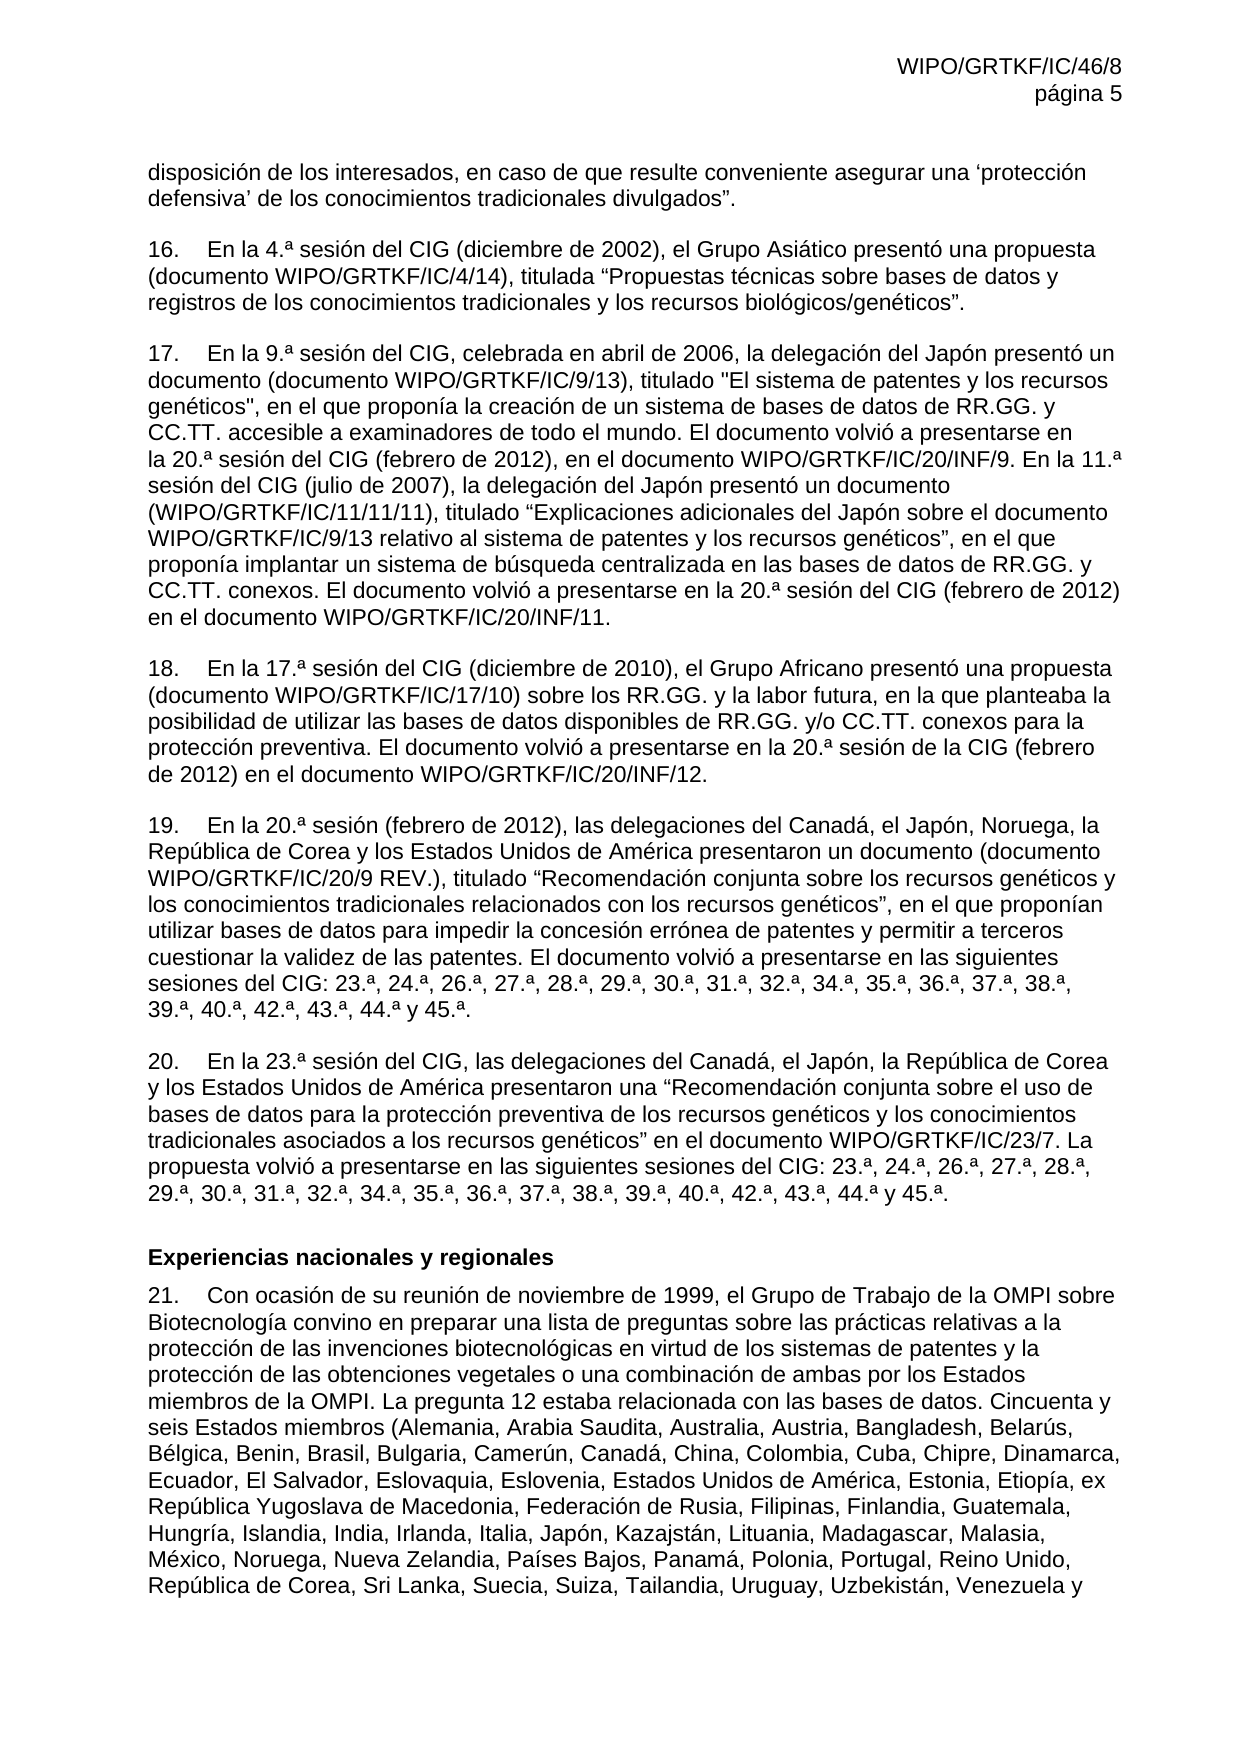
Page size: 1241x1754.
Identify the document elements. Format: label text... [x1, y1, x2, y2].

text En la 23.ª sesión del CIG, las delegaciones del Canadá, el Japón, la República de Corea y los Estados Unidos de América presentaron una “Recomendación conjunta sobre el uso de bases de datos para la protección preventiva de los recursos genéticos y los conocimientos tradicionales asociados a los recursos genéticos” en el documento WIPO/GRTKF/IC/23/7. La propuesta volvió a presentarse en las siguientes sesiones del CIG: 23.ª, 24.ª, 26.ª, 27.ª, 28.ª, 29.ª, 30.ª, 31.ª, 32.ª, 34.ª, 35.ª, 36.ª, 37.ª, 38.ª, 39.ª, 40.ª, 42.ª, 43.ª, 44.ª y 45.ª. [148, 1048, 1122, 1206]
text En la 20.ª sesión (febrero de 2012), las delegaciones del Canadá, el Japón, Noruega, la República de Corea y los Estados Unidos de América presentaron un documento (documento WIPO/GRTKF/IC/20/9 REV.), titulado “Recomendación conjunta sobre los recursos genéticos y los conocimientos tradicionales relacionados con los recursos genéticos”, en el que proponían utilizar bases de datos para impedir la concesión errónea de patentes y permitir a terceros cuestionar la validez de las patentes. El documento volvió a presentarse en las siguientes sesiones del CIG: 23.ª, 24.ª, 26.ª, 27.ª, 28.ª, 29.ª, 30.ª, 31.ª, 32.ª, 34.ª, 35.ª, 36.ª, 37.ª, 38.ª, 39.ª, 40.ª, 42.ª, 43.ª, 44.ª y 45.ª. [148, 812, 1122, 1023]
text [148, 1282, 1122, 1598]
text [148, 158, 1122, 211]
text En la 17.ª sesión del CIG (diciembre de 2010), el Grupo Africano presentó una propuesta (documento WIPO/GRTKF/IC/17/10) sobre los RR.GG. y la labor futura, en la que planteaba la posibilidad de utilizar las bases de datos disponibles de RR.GG. y/o CC.TT. conexos para la protección preventiva. El documento volvió a presentarse en la 20.ª sesión de la CIG (febrero de 2012) en el documento WIPO/GRTKF/IC/20/INF/12. [148, 655, 1122, 787]
text En la 9.ª sesión del CIG, celebrada en abril de 2006, la delegación del Japón presentó un documento (documento WIPO/GRTKF/IC/9/13), titulado "El sistema de patentes y los recursos genéticos", en el que proponía la creación de un sistema de bases de datos de RR.GG. y CC.TT. accesible a examinadores de todo el mundo. El documento volvió a presentarse en la 20.ª sesión del CIG (febrero de 2012), en el documento WIPO/GRTKF/IC/20/INF/9. En la 11.ª sesión del CIG (julio de 2007), la delegación del Japón presentó un documento (WIPO/GRTKF/IC/11/11/11), titulado “Explicaciones adicionales del Japón sobre el documento WIPO/GRTKF/IC/9/13 relativo al sistema de patentes y los recursos genéticos”, en el que proponía implantar un sistema de búsqueda centralizada en las bases de datos de RR.GG. y CC.TT. conexos. El documento volvió a presentarse en la 20.ª sesión del CIG (febrero de 2012) en el documento WIPO/GRTKF/IC/20/INF/11. [148, 340, 1122, 630]
text En la 4.ª sesión del CIG (diciembre de 2002), el Grupo Asiático presentó una propuesta (documento WIPO/GRTKF/IC/4/14), titulada “Propuestas técnicas sobre bases de datos y registros de los conocimientos tradicionales y los recursos biológicos/genéticos”. [148, 236, 1122, 315]
text Experiencias nacionales y regionales [148, 1243, 1122, 1270]
